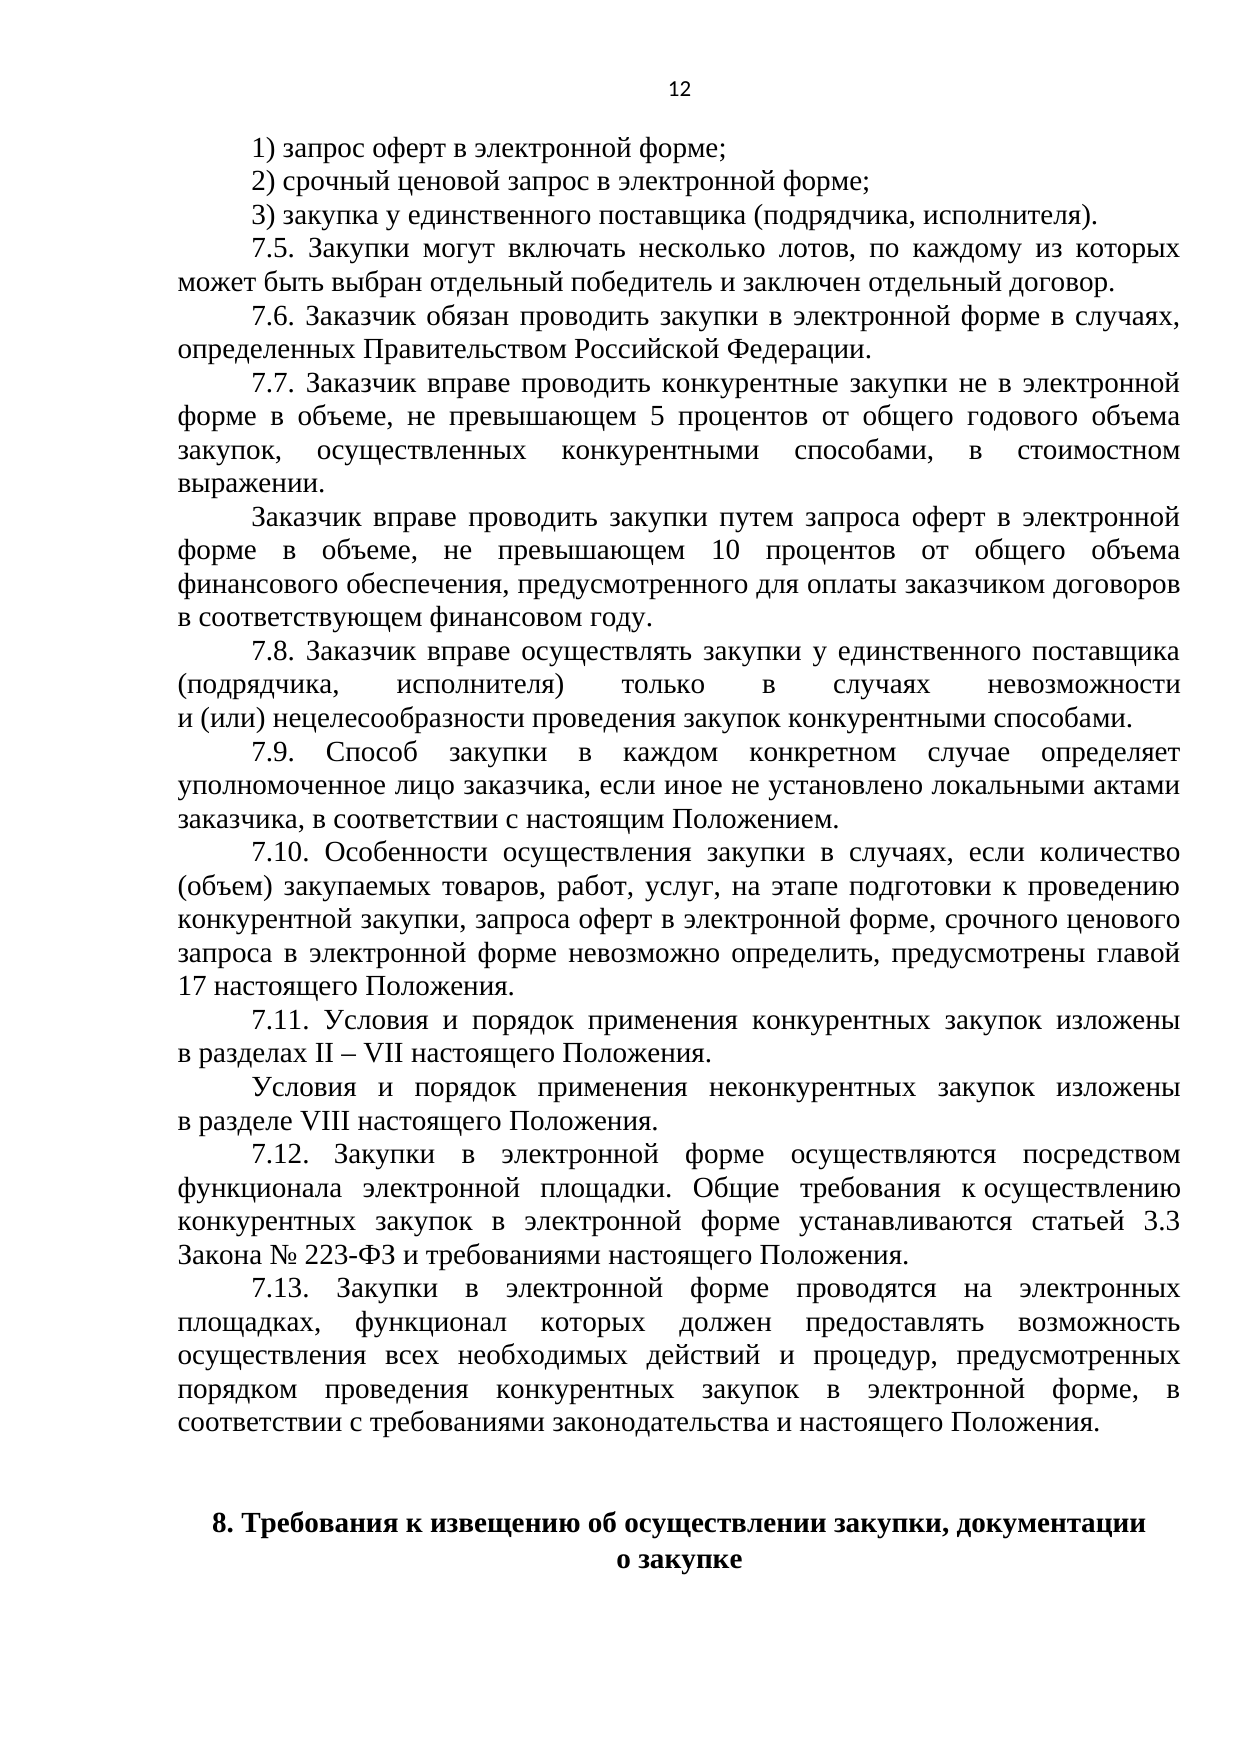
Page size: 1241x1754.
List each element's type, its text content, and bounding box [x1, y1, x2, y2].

text 3) закупка у единственного поставщика (подрядчика, исполнителя). [177, 197, 1181, 231]
text 7.6. Заказчик обязан проводить закупки в электронной форме в случаях, определенных Правительством Российской Федерации. [177, 298, 1181, 365]
text 2) срочный ценовой запрос в электронной форме; [177, 163, 1181, 197]
subtitle 8. Требования к извещению об осуществлении закупки, документации о закупке [177, 1505, 1181, 1575]
text 7.13. Закупки в электронной форме проводятся на электронных площадках, функционал которых должен предоставлять возможность осуществления всех необходимых действий и процедур, предусмотренных порядком проведения конкурентных закупок в электронной форме, в соответствии с требованиями законодательства и настоящего Положения. [177, 1270, 1181, 1438]
text 1) запрос оферт в электронной форме; [177, 130, 1181, 163]
text Заказчик вправе проводить закупки путем запроса оферт в электронной форме в объеме, не превышающем 10 процентов от общего объема финансового обеспечения, предусмотренного для оплаты заказчиком договоров в соответствующем финансовом году. [177, 499, 1181, 633]
text 7.10. Особенности осуществления закупки в случаях, если количество (объем) закупаемых товаров, работ, услуг, на этапе подготовки к проведению конкурентной закупки, запроса оферт в электронной форме, срочного ценового запроса в электронной форме невозможно определить, предусмотрены главой 17 настоящего Положения. [177, 834, 1181, 1002]
text 7.7. Заказчик вправе проводить конкурентные закупки не в электронной форме в объеме, не превышающем 5 процентов от общего годового объема закупок, осуществленных конкурентными способами, в стоимостном выражении. [177, 365, 1181, 499]
text 7.9. Способ закупки в каждом конкретном случае определяет уполномоченное лицо заказчика, если иное не установлено локальными актами заказчика, в соответствии с настоящим Положением. [177, 734, 1181, 834]
text 7.12. Закупки в электронной форме осуществляются посредством функционала электронной площадки. Общие требования к осуществлению конкурентных закупок в электронной форме устанавливаются статьей 3.3 Закона № 223-ФЗ и требованиями настоящего Положения. [177, 1136, 1181, 1270]
text 7.5. Закупки могут включать несколько лотов, по каждому из которых может быть выбран отдельный победитель и заключен отдельный договор. [177, 231, 1181, 298]
text 7.8. Заказчик вправе осуществлять закупки у единственного поставщика (подрядчика, исполнителя) только в случаях невозможности и (или) нецелесообразности проведения закупок конкурентными способами. [177, 633, 1181, 734]
text 7.11. Условия и порядок применения конкурентных закупок изложены в разделах II – VII настоящего Положения. [177, 1002, 1181, 1069]
text Условия и порядок применения неконкурентных закупок изложены в разделе VIII настоящего Положения. [177, 1069, 1181, 1136]
